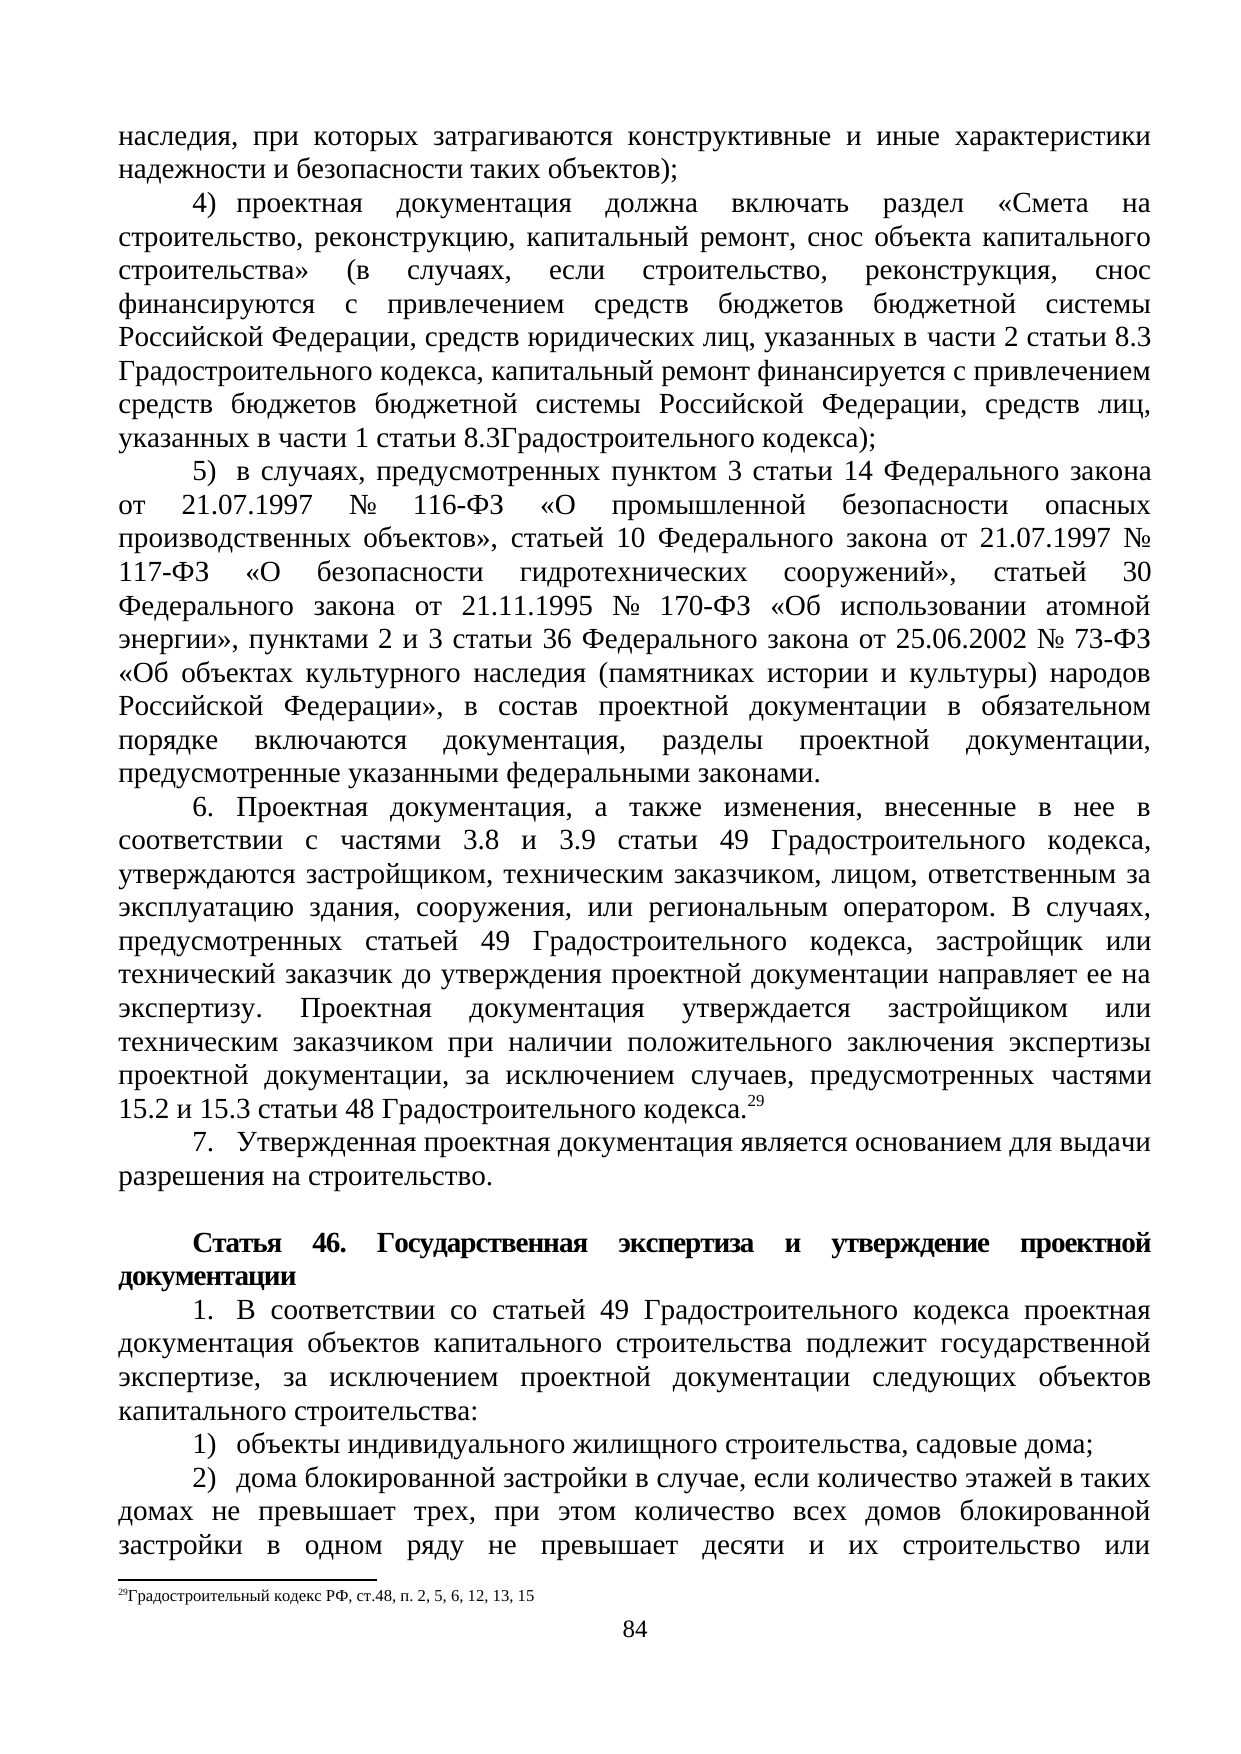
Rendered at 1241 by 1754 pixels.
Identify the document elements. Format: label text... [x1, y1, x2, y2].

list В соответствии со статьей 49 Градостроительного кодекса проектная документация объектов капитального строительства подлежит государственной экспертизе, за исключением проектной документации следующих объектов капитального строительства: [118, 1292, 1152, 1426]
list проектная документация должна включать раздел «Смета на строительство, реконструкцию, капитальный ремонт, снос объекта капитального строительства» (в случаях, если строительство, реконструкция, снос финансируются с привлечением средств бюджетов бюджетной системы Российской Федерации, средств юридических лиц, указанных в части 2 статьи 8.3 Градостроительного кодекса, капитальный ремонт финансируется с привлечением средств бюджетов бюджетной системы Российской Федерации, средств лиц, указанных в части 1 статьи 8.3Градостроительного кодекса); [118, 185, 1152, 453]
list Утвержденная проектная документация является основанием для выдачи разрешения на строительство. [118, 1124, 1152, 1191]
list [118, 118, 1152, 185]
list объекты индивидуального жилищного строительства, садовые дома; [118, 1426, 1152, 1460]
list в случаях, предусмотренных пунктом 3 статьи 14 Федерального закона от 21.07.1997 № 116-ФЗ «О промышленной безопасности опасных производственных объектов», статьей 10 Федерального закона от 21.07.1997 № 117-ФЗ «О безопасности гидротехнических сооружений», статьей 30 Федерального закона от 21.11.1995 № 170-ФЗ «Об использовании атомной энергии», пунктами 2 и 3 статьи 36 Федерального закона от 25.06.2002 № 73-ФЗ «Об объектах культурного наследия (памятниках истории и культуры) народов Российской Федерации», в состав проектной документации в обязательном порядке включаются документация, разделы проектной документации, предусмотренные указанными федеральными законами. [118, 453, 1152, 789]
subtitle Статья 46. Государственная экспертиза и утверждение проектной документации [118, 1225, 1152, 1292]
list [118, 1460, 1152, 1560]
list Проектная документация, а также изменения, внесенные в нее в соответствии с частями 3.8 и 3.9 статьи 49 Градостроительного кодекса, утверждаются застройщиком, техническим заказчиком, лицом, ответственным за эксплуатацию здания, сооружения, или региональным оператором. В случаях, предусмотренных статьей 49 Градостроительного кодекса, застройщик или технический заказчик до утверждения проектной документации направляет ее на экспертизу. Проектная документация утверждается застройщиком или техническим заказчиком при наличии положительного заключения экспертизы проектной документации, за исключением случаев, предусмотренных частями 15.2 и 15.3 статьи 48 Градостроительного кодекса. [118, 789, 1152, 1124]
